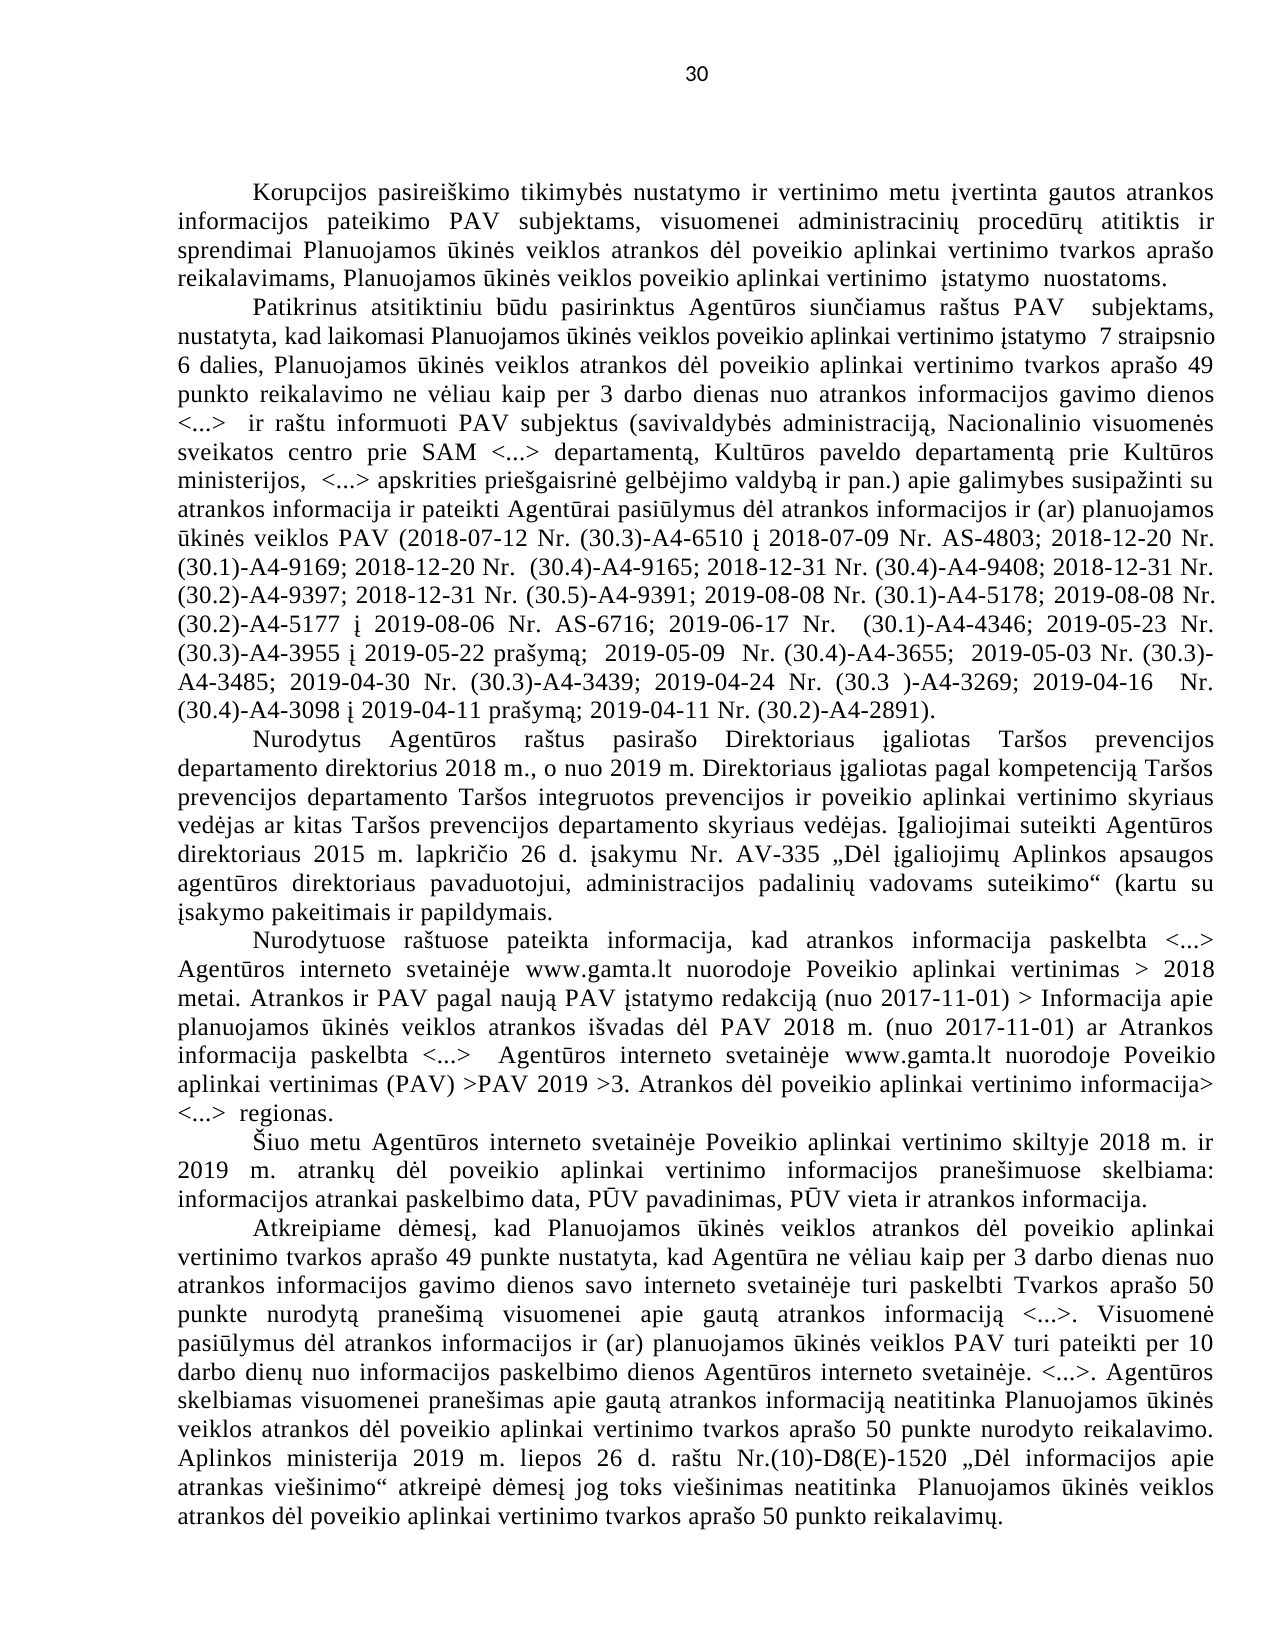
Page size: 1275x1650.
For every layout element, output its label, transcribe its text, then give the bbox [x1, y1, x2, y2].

text Atkreipiame dėmesį, kad Planuojamos ūkinės veiklos atrankos dėl poveikio aplinkai vertinimo tvarkos aprašo 49 punkte nustatyta, kad Agentūra ne vėliau kaip per 3 darbo dienas nuo atrankos informacijos gavimo dienos savo interneto svetainėje turi paskelbti Tvarkos aprašo 50 punkte nurodytą pranešimą visuomenei apie gautą atrankos informaciją <...>. Visuomenė pasiūlymus dėl atrankos informacijos ir (ar) planuojamos ūkinės veiklos PAV turi pateikti per 10 darbo dienų nuo informacijos paskelbimo dienos Agentūros interneto svetainėje. <...>. Agentūros skelbiamas visuomenei pranešimas apie gautą atrankos informaciją neatitinka Planuojamos ūkinės veiklos atrankos dėl poveikio aplinkai vertinimo tvarkos aprašo 50 punkte nurodyto reikalavimo. Aplinkos ministerija 2019 m. liepos 26 d. raštu Nr.(10)-D8(E)-1520 „Dėl informacijos apie atrankas viešinimo“ atkreipė dėmesį jog toks viešinimas neatitinka Planuojamos ūkinės veiklos atrankos dėl poveikio aplinkai vertinimo tvarkos aprašo 50 punkto reikalavimų. [177, 1213, 1216, 1530]
text Patikrinus atsitiktiniu būdu pasirinktus Agentūros siunčiamus raštus PAV subjektams, nustatyta, kad laikomasi Planuojamos ūkinės veiklos poveikio aplinkai vertinimo įstatymo 7 straipsnio 6 dalies, Planuojamos ūkinės veiklos atrankos dėl poveikio aplinkai vertinimo tvarkos aprašo 49 punkto reikalavimo ne vėliau kaip per 3 darbo dienas nuo atrankos informacijos gavimo dienos <...> ir raštu informuoti PAV subjektus (savivaldybės administraciją, Nacionalinio visuomenės sveikatos centro prie SAM <...> departamentą, Kultūros paveldo departamentą prie Kultūros ministerijos, <...> apskrities priešgaisrinė gelbėjimo valdybą ir pan.) apie galimybes susipažinti su atrankos informacija ir pateikti Agentūrai pasiūlymus dėl atrankos informacijos ir (ar) planuojamos ūkinės veiklos PAV (2018-07-12 Nr. (30.3)-A4-6510 į 2018-07-09 Nr. AS-4803; 2018-12-20 Nr. (30.1)-A4-9169; 2018-12-20 Nr. (30.4)-A4-9165; 2018-12-31 Nr. (30.4)-A4-9408; 2018-12-31 Nr. (30.2)-A4-9397; 2018-12-31 Nr. (30.5)-A4-9391; 2019-08-08 Nr. (30.1)-A4-5178; 2019-08-08 Nr. (30.2)-A4-5177 į 2019-08-06 Nr. AS-6716; 2019-06-17 Nr. (30.1)-A4-4346; 2019-05-23 Nr. (30.3)-A4-3955 į 2019-05-22 prašymą; 2019-05-09 Nr. (30.4)-A4-3655; 2019-05-03 Nr. (30.3)-A4-3485; 2019-04-30 Nr. (30.3)-A4-3439; 2019-04-24 Nr. (30.3 )-A4-3269; 2019-04-16 Nr. (30.4)-A4-3098 į 2019-04-11 prašymą; 2019-04-11 Nr. (30.2)-A4-2891). [177, 292, 1216, 724]
text Nurodytuose raštuose pateikta informacija, kad atrankos informacija paskelbta <...> Agentūros interneto svetainėje www.gamta.lt nuorodoje Poveikio aplinkai vertinimas > 2018 metai. Atrankos ir PAV pagal naują PAV įstatymo redakciją (nuo 2017-11-01) > Informacija apie planuojamos ūkinės veiklos atrankos išvadas dėl PAV 2018 m. (nuo 2017-11-01) ar Atrankos informacija paskelbta <...> Agentūros interneto svetainėje www.gamta.lt nuorodoje Poveikio aplinkai vertinimas (PAV) >PAV 2019 >3. Atrankos dėl poveikio aplinkai vertinimo informacija> <...> regionas. [177, 926, 1216, 1127]
text Korupcijos pasireiškimo tikimybės nustatymo ir vertinimo metu įvertinta gautos atrankos informacijos pateikimo PAV subjektams, visuomenei administracinių procedūrų atitiktis ir sprendimai Planuojamos ūkinės veiklos atrankos dėl poveikio aplinkai vertinimo tvarkos aprašo reikalavimams, Planuojamos ūkinės veiklos poveikio aplinkai vertinimo įstatymo nuostatoms. [177, 177, 1216, 292]
text Nurodytus Agentūros raštus pasirašo Direktoriaus įgaliotas Taršos prevencijos departamento direktorius 2018 m., o nuo 2019 m. Direktoriaus įgaliotas pagal kompetenciją Taršos prevencijos departamento Taršos integruotos prevencijos ir poveikio aplinkai vertinimo skyriaus vedėjas ar kitas Taršos prevencijos departamento skyriaus vedėjas. Įgaliojimai suteikti Agentūros direktoriaus 2015 m. lapkričio 26 d. įsakymu Nr. AV-335 „Dėl įgaliojimų Aplinkos apsaugos agentūros direktoriaus pavaduotojui, administracijos padalinių vadovams suteikimo“ (kartu su įsakymo pakeitimais ir papildymais. [177, 724, 1216, 926]
text Šiuo metu Agentūros interneto svetainėje Poveikio aplinkai vertinimo skiltyje 2018 m. ir 2019 m. atrankų dėl poveikio aplinkai vertinimo informacijos pranešimuose skelbiama: informacijos atrankai paskelbimo data, PŪV pavadinimas, PŪV vieta ir atrankos informacija. [177, 1127, 1216, 1213]
